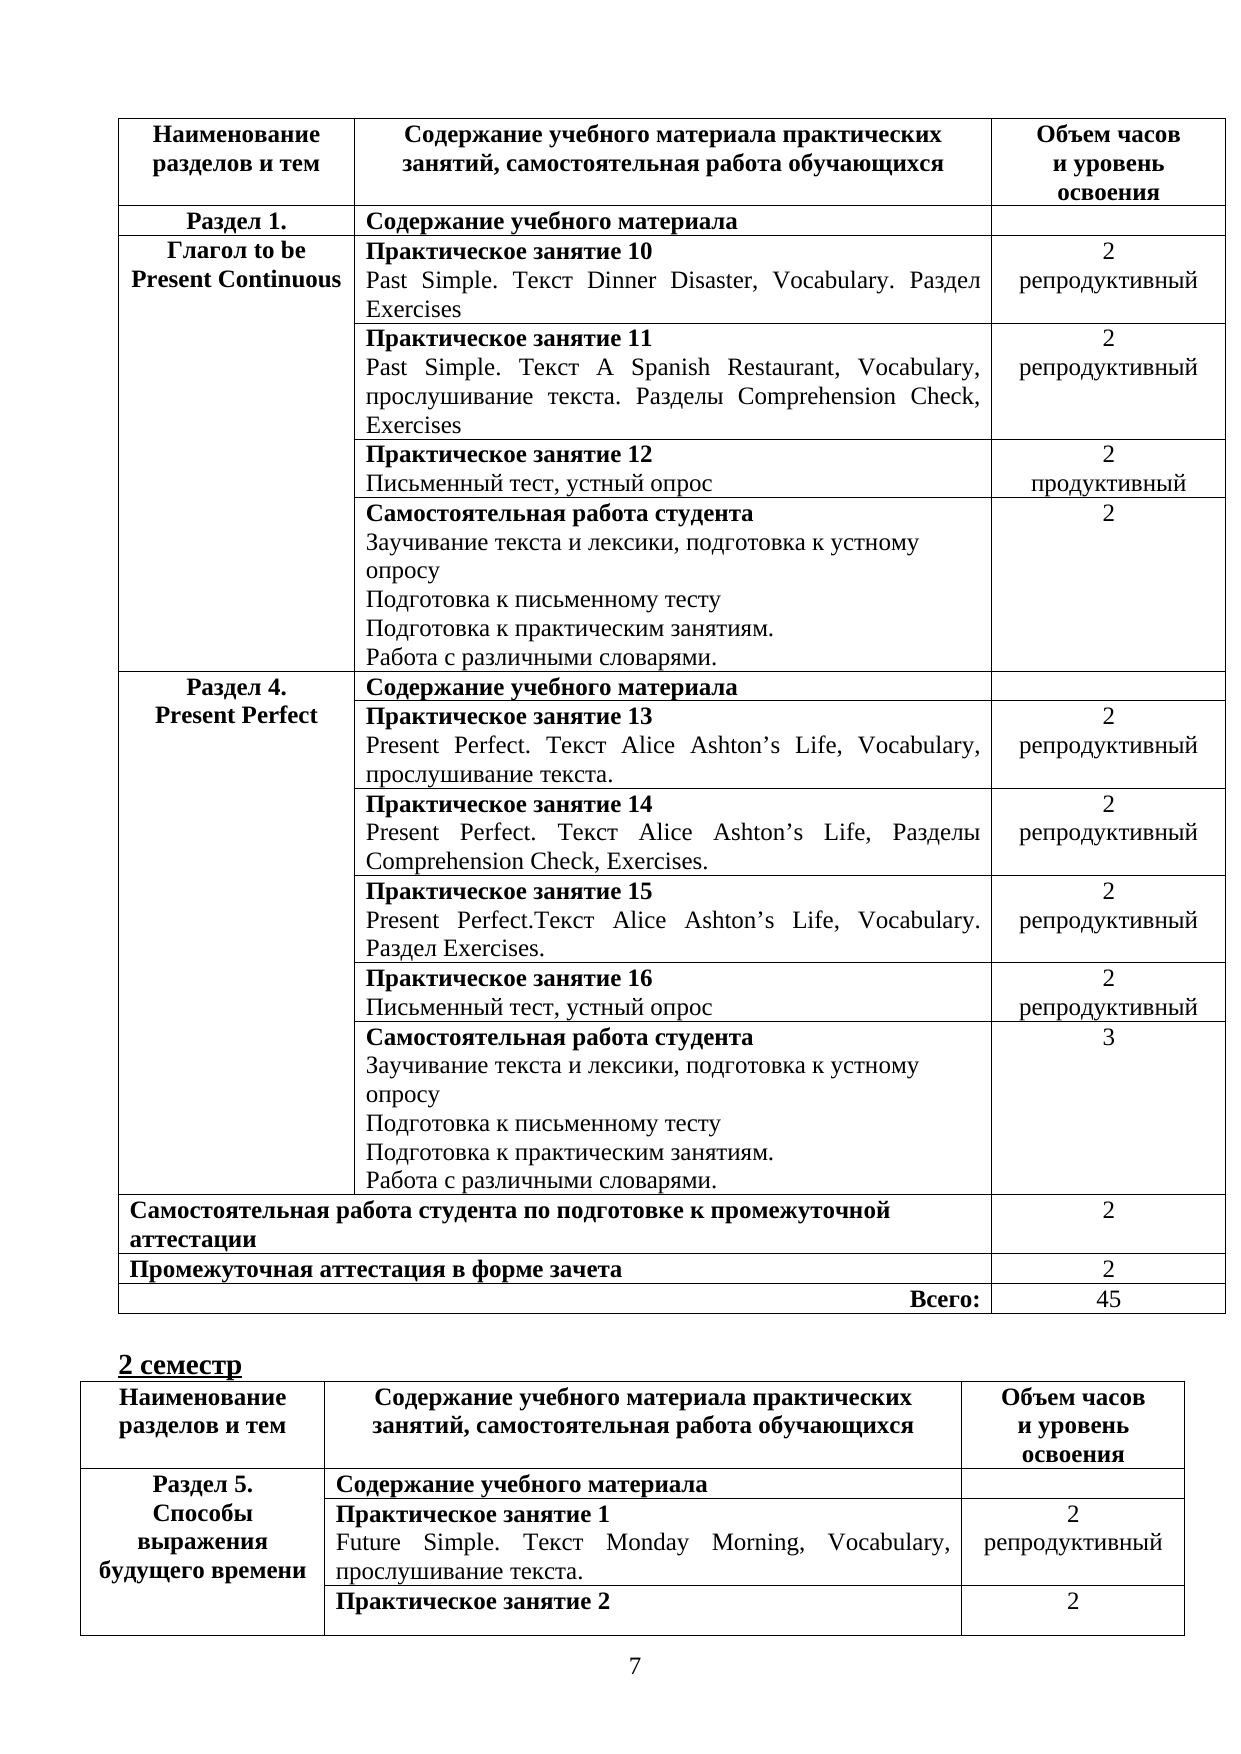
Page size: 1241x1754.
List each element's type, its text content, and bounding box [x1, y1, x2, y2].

table_cell Практическое занятие 10 Past Simple. Текст Dinner Disaster, Vocabulary. Раздел Exercises [355, 236, 991, 322]
table_cell Содержание учебного материала [355, 206, 991, 235]
table_cell Раздел 1. Глагол to be Present Continuous [119, 236, 354, 671]
table_header Содержание учебного материала практических занятий, самостоятельная работа обучающихся [325, 1382, 961, 1468]
table_cell Содержание учебного материала [325, 1469, 961, 1498]
table_cell Практическое занятие 16 Письменный тест, устный опрос [355, 963, 991, 1021]
table_cell 45 [992, 1284, 1225, 1312]
table_cell 2 репродуктивный [992, 701, 1225, 788]
table_cell 2 репродуктивный [992, 236, 1225, 322]
table_cell Практическое занятие 1 Future Simple. Текст Monday Morning, Vocabulary, прослушивание текста. [325, 1499, 961, 1585]
table_cell Практическое занятие 12 Письменный тест, устный опрос [355, 440, 991, 497]
table_cell 2 репродуктивный [992, 789, 1225, 875]
table_header Наименование разделов и тем [119, 119, 354, 205]
table_cell Раздел 4. Present Perfect [119, 672, 354, 1194]
table_header Объем часов и уровень освоения [962, 1382, 1184, 1468]
table_cell [992, 672, 1225, 700]
table_cell Самостоятельная работа студента по подготовке к промежуточной аттестации [119, 1195, 991, 1253]
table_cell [325, 1586, 961, 1635]
table_cell Практическое занятие 11 Past Simple. Текст A Spanish Restaurant, Vocabulary, прослушивание текста. Разделы Comprehension Check, Exercises [355, 324, 991, 438]
table_cell 3 [992, 1022, 1225, 1194]
table_cell 2 [992, 498, 1225, 671]
table_cell Раздел 5. Способы выражения будущего времени [81, 1469, 324, 1635]
table_cell 2 репродуктивный [992, 324, 1225, 438]
table_header Содержание учебного материала практических занятий, самостоятельная работа обучающихся [355, 119, 991, 205]
table_cell Всего: [119, 1284, 991, 1312]
table_cell Раздел 1. Глагол to be Present Continuous [119, 206, 354, 235]
table_cell 2 [992, 1254, 1225, 1283]
table_cell 2 репродуктивный [992, 963, 1225, 1021]
table_cell Содержание учебного материала [355, 672, 991, 700]
text 2 семестр [118, 1347, 1152, 1381]
table_cell Промежуточная аттестация в форме зачета [119, 1254, 991, 1283]
table_cell Практическое занятие 13 Present Perfect. Текст Alice Ashton’s Life, Vocabulary, прослушивание текста. [355, 701, 991, 788]
table_cell 2 [992, 1195, 1225, 1253]
table_cell Практическое занятие 14 Present Perfect. Текст Alice Ashton’s Life, Разделы Comprehension Check, Exercises. [355, 789, 991, 875]
table_cell [962, 1469, 1184, 1498]
table_cell [992, 206, 1225, 235]
table_cell Практическое занятие 15 Present Perfect.Текст Alice Ashton’s Life, Vocabulary. Раздел Exercises. [355, 876, 991, 962]
table_cell 2 репродуктивный [962, 1586, 1184, 1635]
table_header Объем часов и уровень освоения [992, 119, 1225, 205]
table_cell 2 продуктивный [992, 440, 1225, 497]
table_cell 2 репродуктивный [962, 1499, 1184, 1585]
table_cell 2 репродуктивный [992, 876, 1225, 962]
table_header Наименование разделов и тем [81, 1382, 324, 1468]
